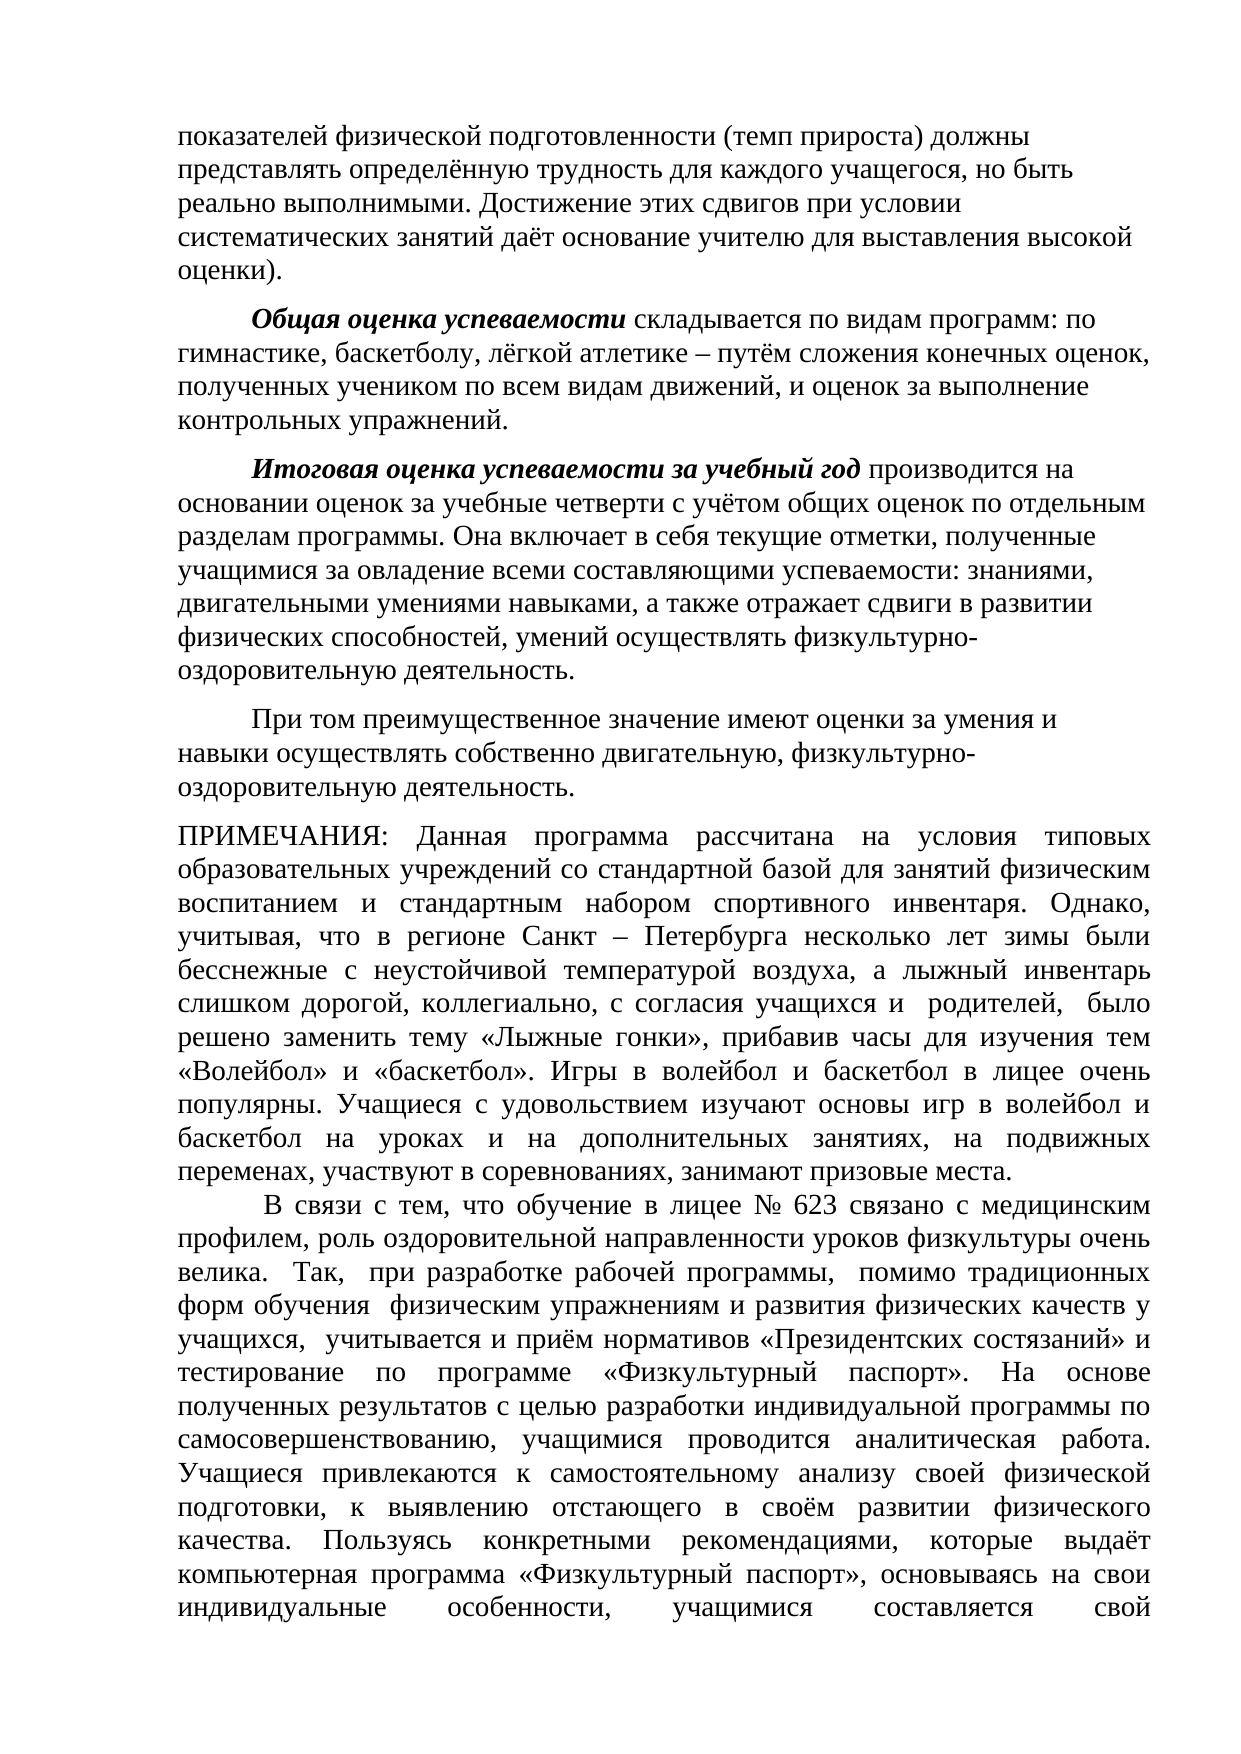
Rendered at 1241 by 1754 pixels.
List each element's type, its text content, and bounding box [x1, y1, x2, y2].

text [177, 1187, 1152, 1623]
text При том преимущественное значение имеют оценки за умения и навыки осуществлять собственно двигательную, физкультурно-оздоровительную деятельность. [177, 702, 1152, 802]
text ПРИМЕЧАНИЯ: Данная программа рассчитана на условия типовых образовательных учреждений со стандартной базой для занятий физическим воспитанием и стандартным набором спортивного инвентаря. Однако, учитывая, что в регионе Санкт – Петербурга несколько лет зимы были бесснежные с неустойчивой температурой воздуха, а лыжный инвентарь слишком дорогой, коллегиально, с согласия учащихся и родителей, было решено заменить тему «Лыжные гонки», прибавив часы для изучения тем «Волейбол» и «баскетбол». Игры в волейбол и баскетбол в лицее очень популярны. Учащиеся с удовольствием изучают основы игр в волейбол и баскетбол на уроках и на дополнительных занятиях, на подвижных переменах, участвуют в соревнованиях, занимают призовые места. [177, 818, 1152, 1187]
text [177, 118, 1152, 286]
text Общая оценка успеваемости складывается по видам программ: по гимнастике, баскетболу, лёгкой атлетике – путём сложения конечных оценок, полученных учеником по всем видам движений, и оценок за выполнение контрольных упражнений. [177, 301, 1152, 436]
text Итоговая оценка успеваемости за учебный год производится на основании оценок за учебные четверти с учётом общих оценок по отдельным разделам программы. Она включает в себя текущие отметки, полученные учащимися за овладение всеми составляющими успеваемости: знаниями, двигательными умениями навыками, а также отражает сдвиги в развитии физических способностей, умений осуществлять физкультурно-оздоровительную деятельность. [177, 451, 1152, 686]
